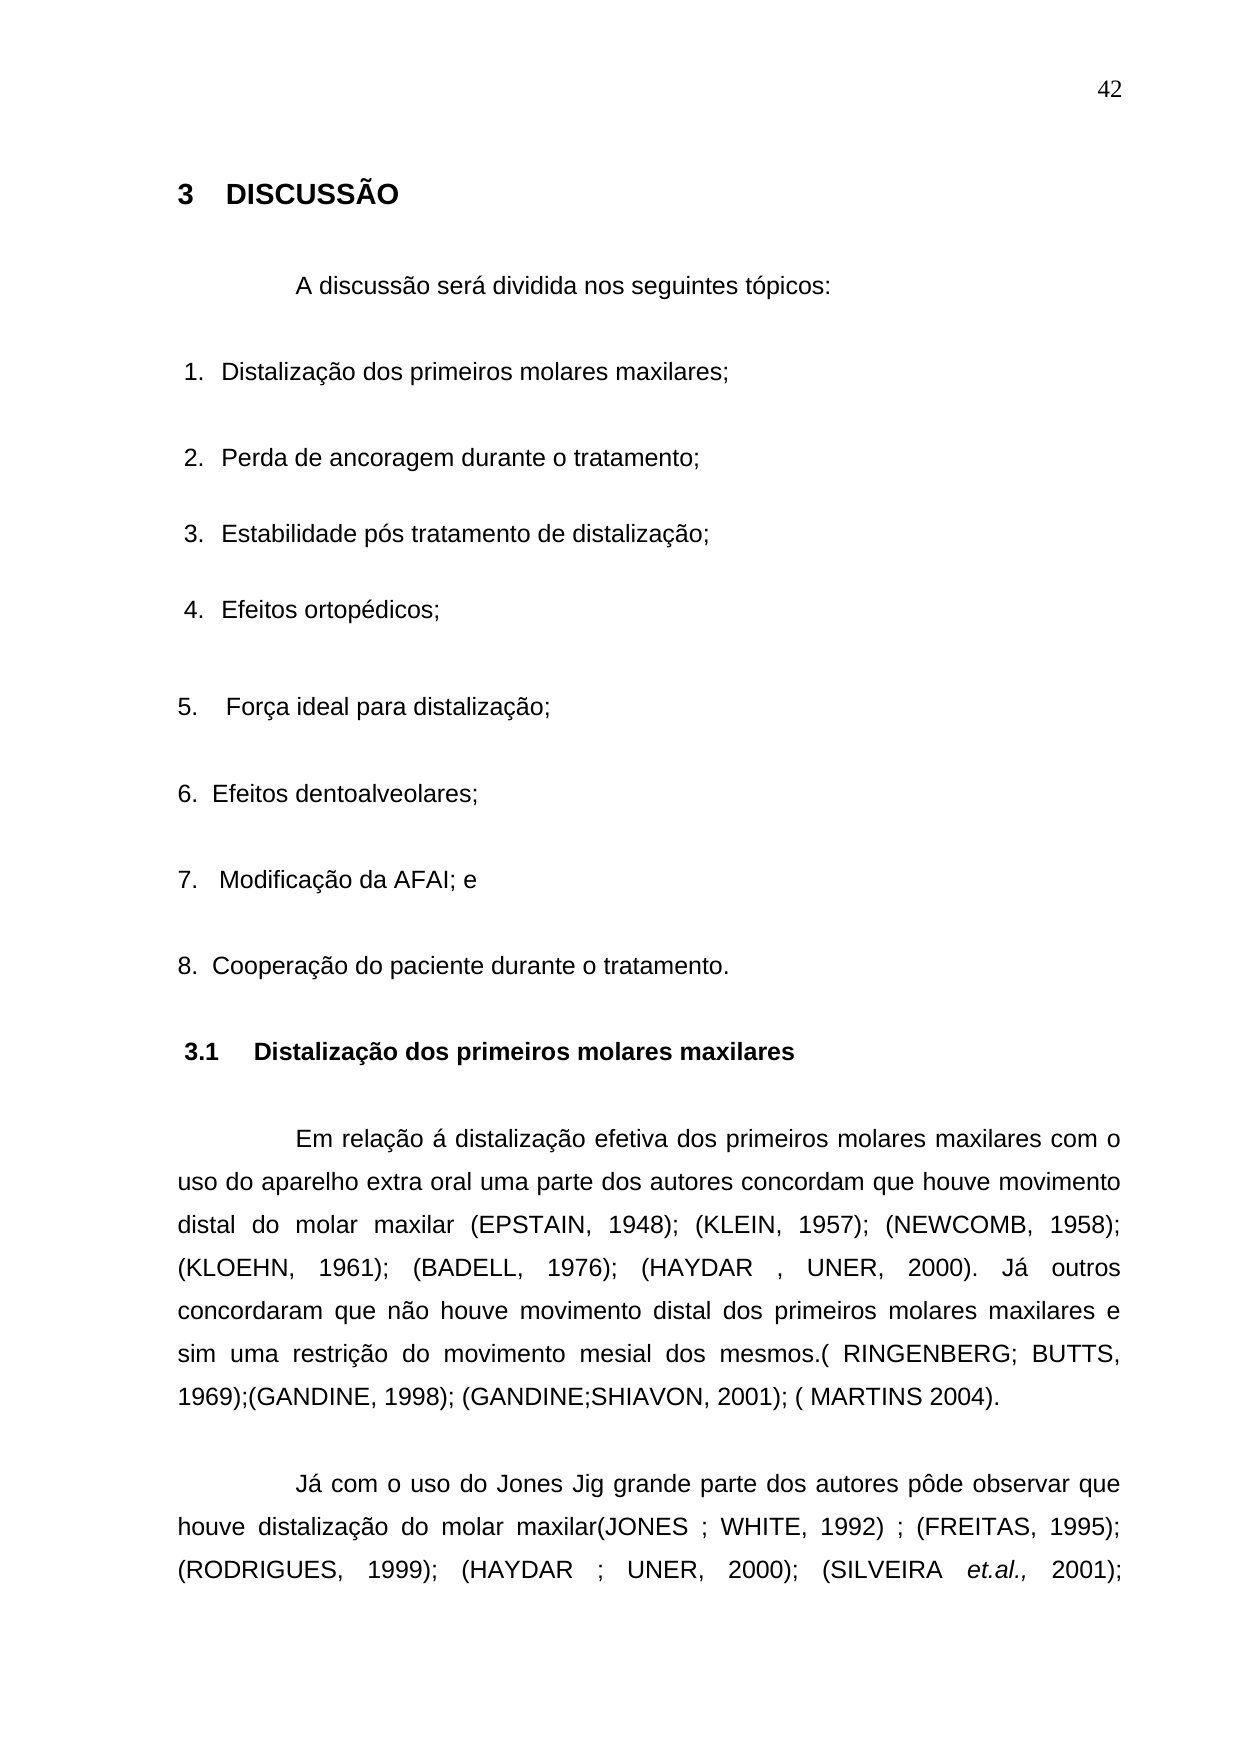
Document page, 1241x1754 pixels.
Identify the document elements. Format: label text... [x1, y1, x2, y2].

list Distalização dos primeiros molares maxilares; [183, 357, 1122, 386]
list Perda de ancoragem durante o tratamento; [183, 443, 1122, 472]
text 7. Modificação da AFAI; e [177, 865, 1122, 894]
text A discussão será dividida nos seguintes tópicos: [177, 271, 1122, 299]
text Em relação á distalização efetiva dos primeiros molares maxilares com o uso do aparelho extra oral uma parte dos autores concordam que houve movimento distal do molar maxilar (EPSTAIN, 1948); (KLEIN, 1957); (NEWCOMB, 1958); (KLOEHN, 1961); (BADELL, 1976); (HAYDAR , UNER, 2000). Já outros concordaram que não houve movimento distal dos primeiros molares maxilares e sim uma restrição do movimento mesial dos mesmos.( RINGENBERG; BUTTS, 1969);(GANDINE, 1998); (GANDINE;SHIAVON, 2001); ( MARTINS 2004). [177, 1124, 1122, 1411]
text 3 DISCUSSÃO [177, 177, 1122, 211]
text 8. Cooperação do paciente durante o tratamento. [177, 951, 1122, 980]
text 3.1 Distalização dos primeiros molares maxilares [177, 1037, 1122, 1066]
text 5. Força ideal para distalização; [177, 692, 1122, 721]
list Efeitos ortopédicos; [183, 595, 1122, 624]
list Estabilidade pós tratamento de distalização; [183, 519, 1122, 548]
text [177, 1469, 1122, 1584]
text 6. Efeitos dentoalveolares; [177, 779, 1122, 807]
